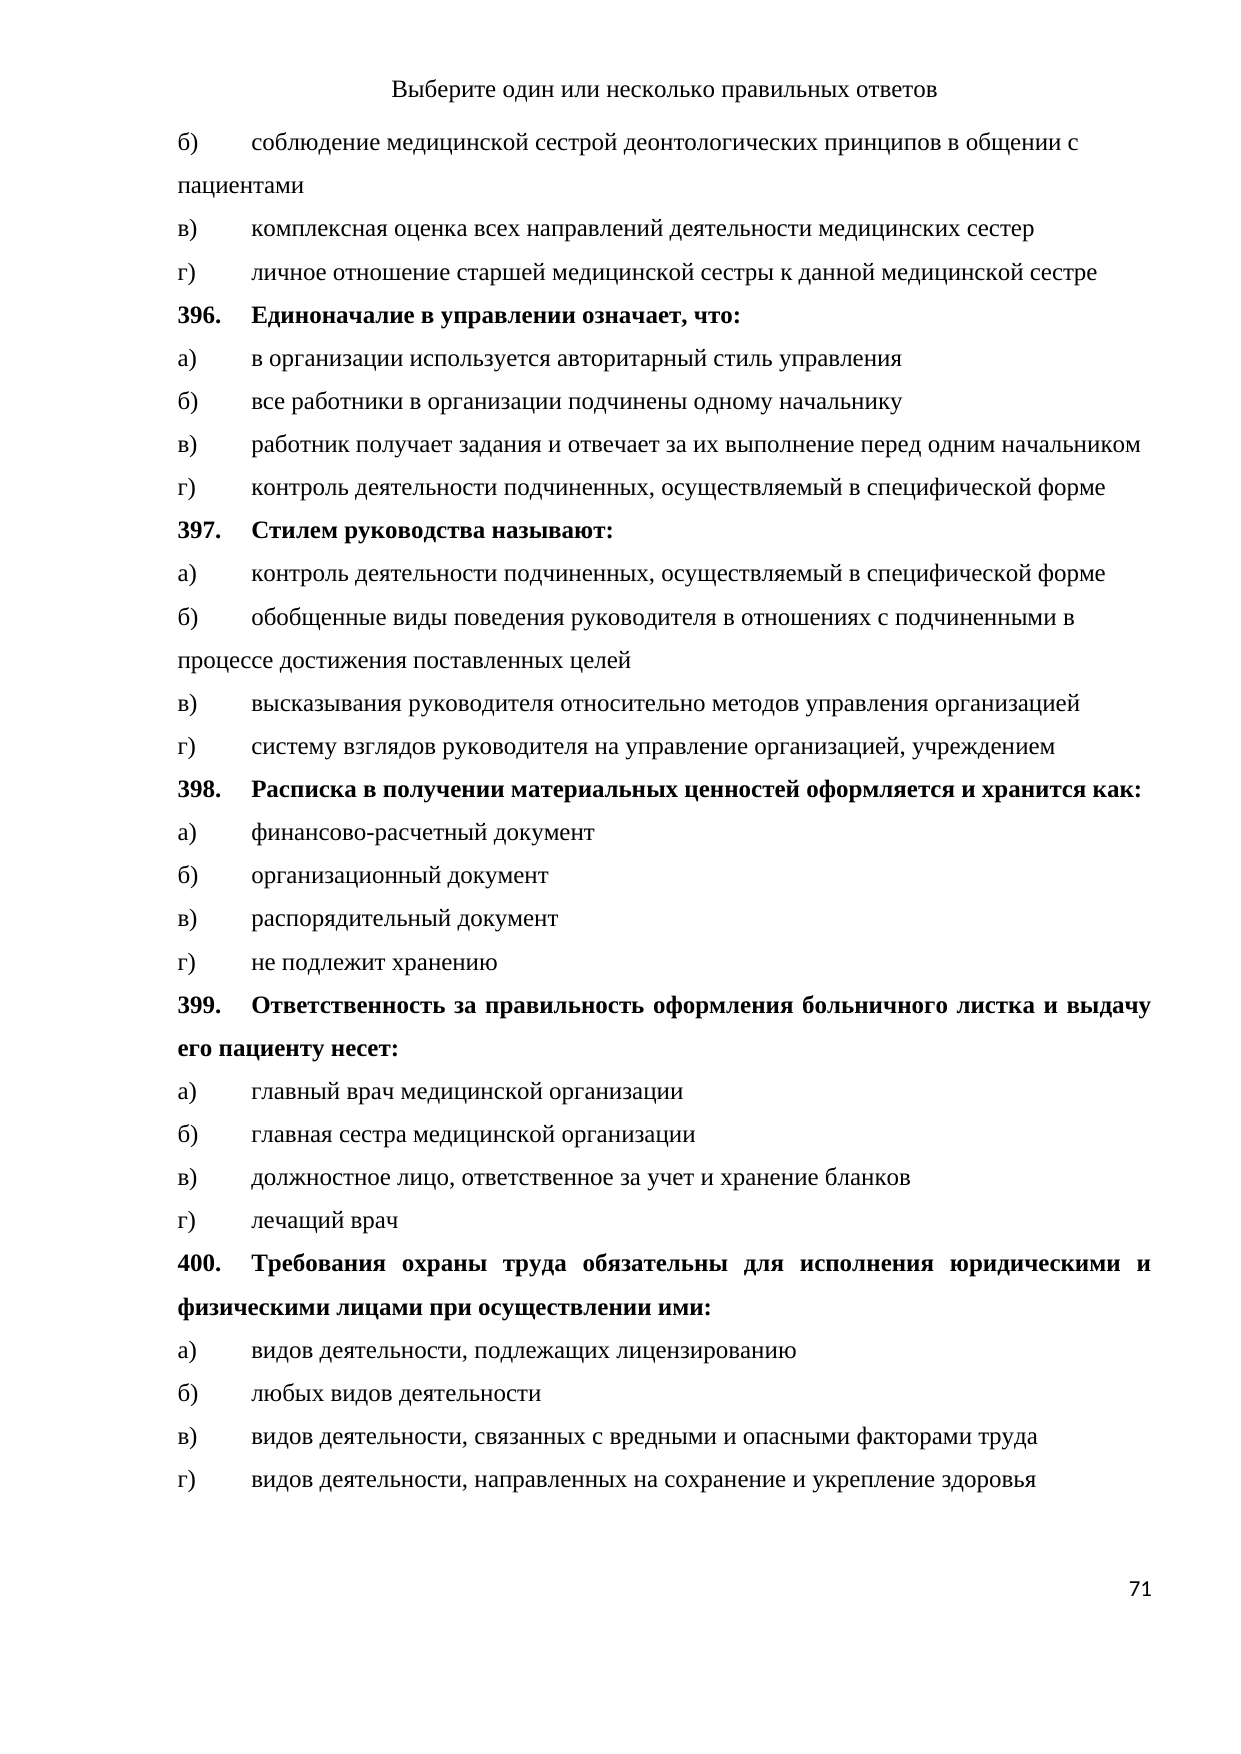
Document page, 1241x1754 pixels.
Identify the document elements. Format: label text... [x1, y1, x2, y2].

list не подлежит хранению [177, 947, 1152, 975]
list должностное лицо, ответственное за учет и хранение бланков [177, 1162, 1152, 1191]
list контроль деятельности подчиненных, осуществляемый в специфической форме [177, 472, 1152, 501]
list Требования охраны труда обязательны для исполнения юридическими и физическими лицами при осуществлении ими: [177, 1248, 1152, 1320]
list организационный документ [177, 860, 1152, 889]
list распорядительный документ [177, 903, 1152, 932]
list в организации используется авторитарный стиль управления [177, 343, 1152, 372]
list главная сестра медицинской организации [177, 1119, 1152, 1148]
list систему взглядов руководителя на управление организацией, учреждением [177, 731, 1152, 760]
list обобщенные виды поведения руководителя в отношениях с подчиненными в процессе достижения поставленных целей [177, 602, 1152, 673]
list главный врач медицинской организации [177, 1076, 1152, 1105]
list контроль деятельности подчиненных, осуществляемый в специфической форме [177, 558, 1152, 587]
list Расписка в получении материальных ценностей оформляется и хранится как: [177, 774, 1152, 803]
list лечащий врач [177, 1205, 1152, 1234]
list любых видов деятельности [177, 1378, 1152, 1407]
list личное отношение старшей медицинской сестры к данной медицинской сестре [177, 257, 1152, 285]
list все работники в организации подчинены одному начальнику [177, 386, 1152, 415]
list высказывания руководителя относительно методов управления организацией [177, 688, 1152, 717]
list видов деятельности, направленных на сохранение и укрепление здоровья [177, 1464, 1152, 1493]
list финансово-расчетный документ [177, 817, 1152, 846]
list Стилем руководства называют: [177, 515, 1152, 544]
list Единоначалие в управлении означает, что: [177, 300, 1152, 328]
list видов деятельности, связанных с вредными и опасными факторами труда [177, 1421, 1152, 1450]
list Ответственность за правильность оформления больничного листка и выдачу его пациенту несет: [177, 990, 1152, 1062]
list работник получает задания и отвечает за их выполнение перед одним начальником [177, 429, 1152, 458]
list соблюдение медицинской сестрой деонтологических принципов в общении с пациентами [177, 127, 1152, 199]
list видов деятельности, подлежащих лицензированию [177, 1335, 1152, 1363]
list комплексная оценка всех направлений деятельности медицинских сестер [177, 213, 1152, 242]
